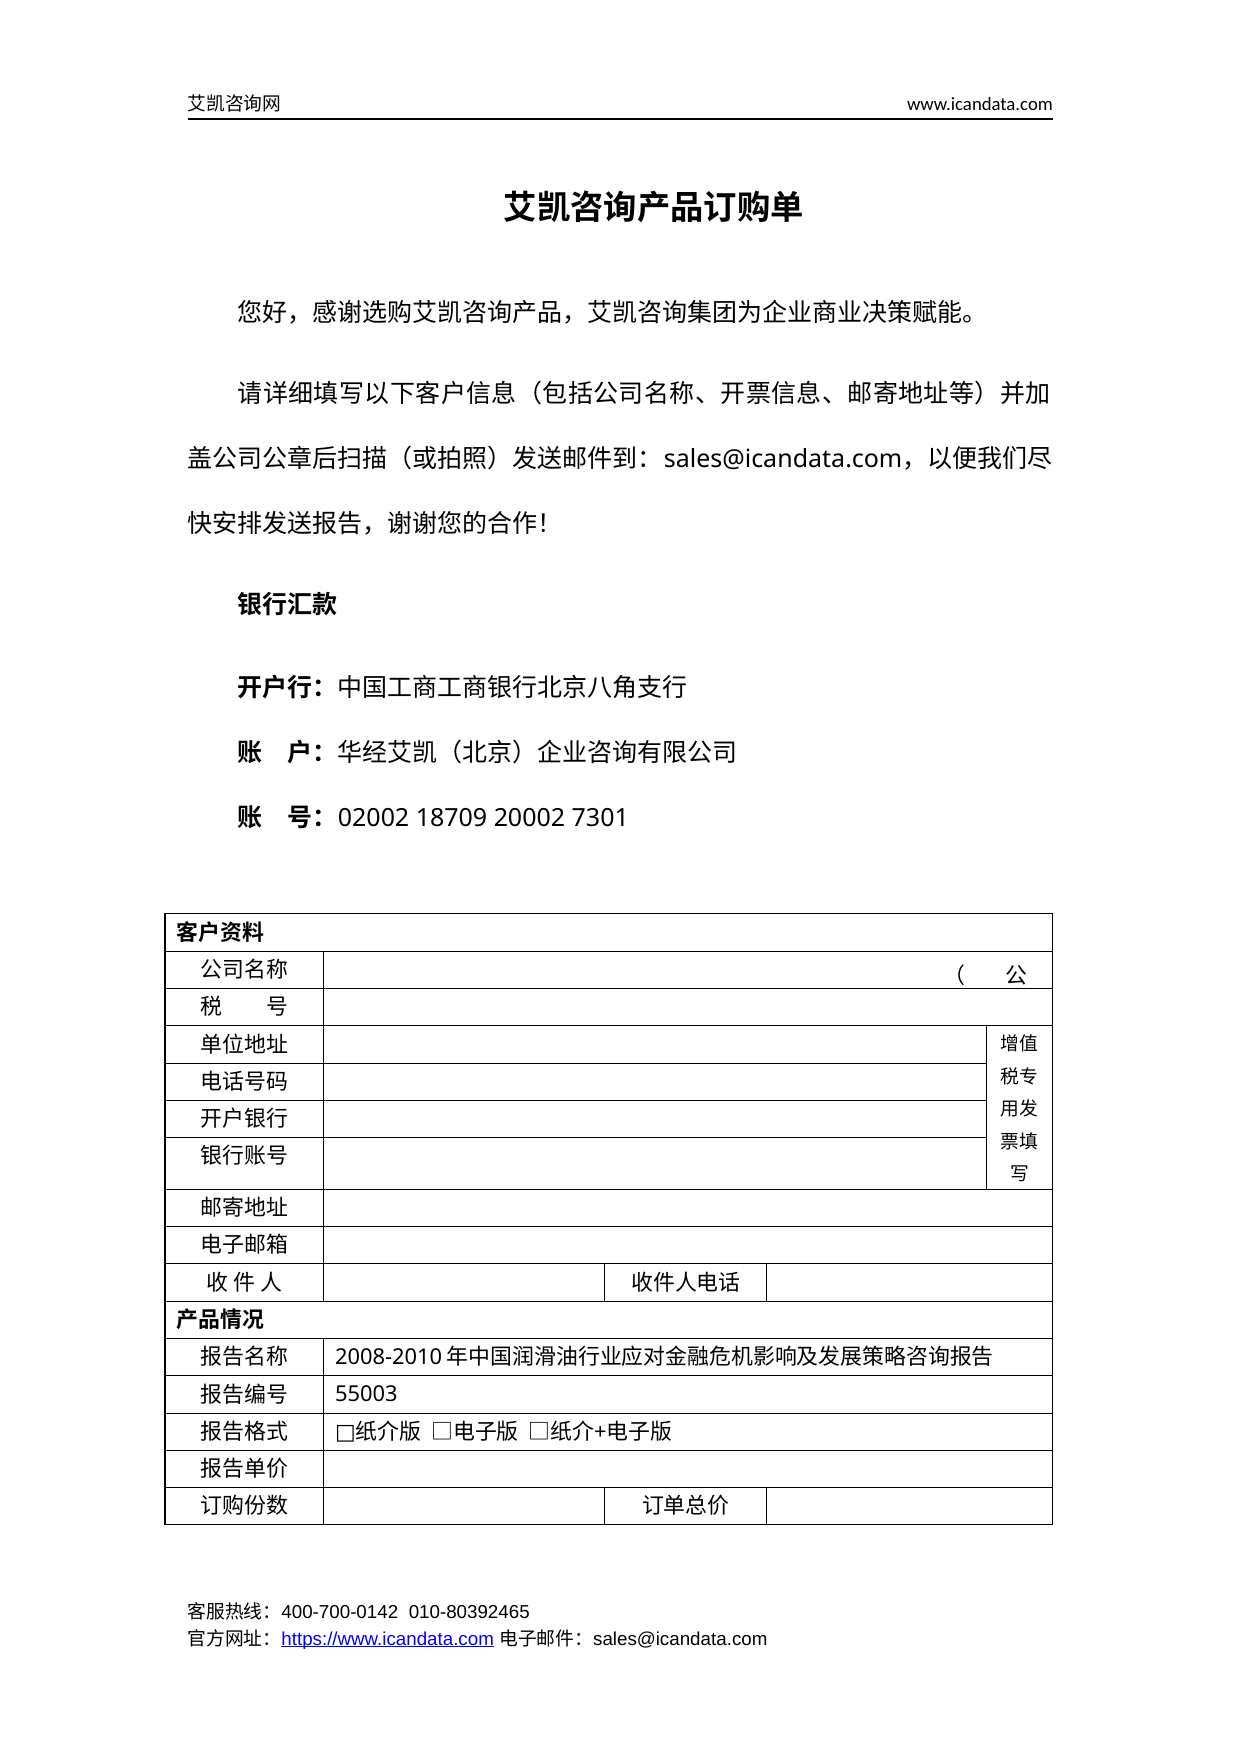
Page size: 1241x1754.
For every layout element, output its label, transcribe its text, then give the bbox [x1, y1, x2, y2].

table_cell [324, 1451, 1052, 1487]
table_cell 银行账号 [166, 1138, 323, 1189]
table_cell [767, 1488, 1052, 1524]
table_cell 订单总价 [605, 1488, 766, 1524]
table_cell 报告编号 [166, 1376, 323, 1412]
table_header 客户资料 [166, 914, 1052, 951]
text 账 户：华经艾凯（北京）企业咨询有限公司 [187, 718, 1053, 783]
text 账 号：02002 18709 20002 7301 [187, 783, 1053, 848]
table_cell [324, 989, 1052, 1025]
table_cell 订购份数 [166, 1488, 323, 1524]
table_cell [324, 1101, 986, 1137]
table_cell □纸介版 □电子版 □纸介+电子版 [324, 1414, 1052, 1450]
table_cell 55003 [324, 1376, 1052, 1412]
table_cell 单位地址 [166, 1026, 323, 1062]
table_cell [324, 952, 1052, 988]
table_cell 报告名称 [166, 1339, 323, 1375]
table_cell 2008-2010年中国润滑油行业应对金融危机影响及发展策略咨询报告 [324, 1339, 1052, 1375]
table_cell 收件人电话 [605, 1264, 766, 1301]
table_cell 邮寄地址 [166, 1190, 323, 1226]
table_cell 电话号码 [166, 1064, 323, 1100]
table_cell 公司名称 [166, 952, 323, 988]
table_cell 增值税专用发票填写 [987, 1026, 1052, 1189]
table_cell [324, 1227, 1052, 1263]
table_cell 收 件 人 [166, 1264, 323, 1301]
table_cell [767, 1264, 1052, 1301]
table_cell [324, 1138, 986, 1189]
table_cell [324, 1264, 604, 1301]
table_cell 开户银行 [166, 1101, 323, 1137]
table_cell 税 号 [166, 989, 323, 1025]
text 开户行：中国工商工商银行北京八角支行 [187, 653, 1053, 718]
text 艾凯咨询产品订购单 [187, 172, 1053, 237]
table_cell 报告单价 [166, 1451, 323, 1487]
table_cell [324, 1190, 1052, 1226]
table_cell 报告格式 [166, 1414, 323, 1450]
text 银行汇款 [187, 570, 1053, 635]
table_cell [324, 1026, 986, 1062]
table_cell [324, 1488, 604, 1524]
table_cell [324, 1064, 986, 1100]
table_cell 电子邮箱 [166, 1227, 323, 1263]
table_cell 产品情况 [166, 1302, 1052, 1338]
text 请详细填写以下客户信息（包括公司名称、开票信息、邮寄地址等）并加盖公司公章后扫描（或拍照）发送邮件到：sales@icandata.com，以便我们尽快安排发送报告，谢谢您的合作！ [187, 359, 1053, 554]
text 您好，感谢选购艾凯咨询产品，艾凯咨询集团为企业商业决策赋能。 [187, 278, 1053, 343]
